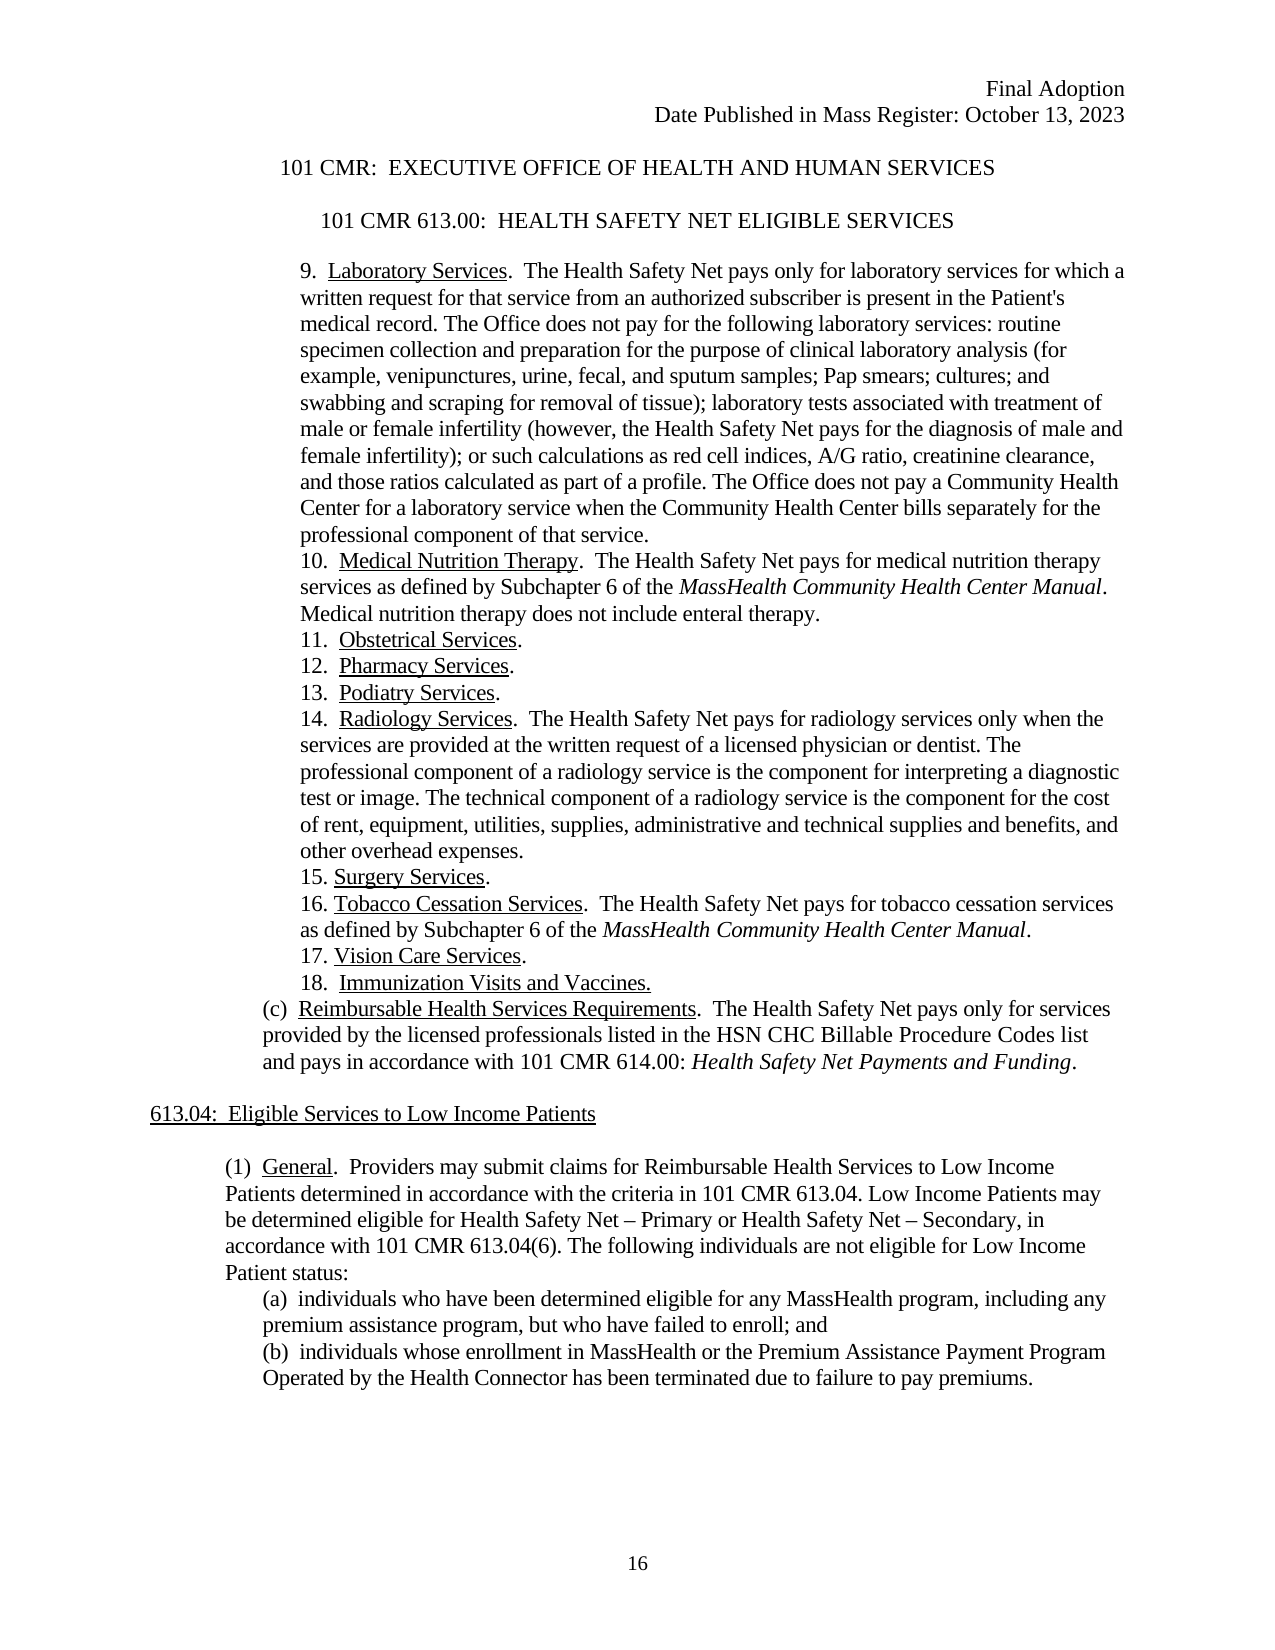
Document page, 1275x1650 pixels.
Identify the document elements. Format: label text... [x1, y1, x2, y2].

text 9. Laboratory Services. The Health Safety Net pays only for laboratory services for which a written request for that service from an authorized subscriber is present in the Patient's medical record. The Office does not pay for the following laboratory services: routine specimen collection and preparation for the purpose of clinical laboratory analysis (for example, venipunctures, urine, fecal, and sputum samples; Pap smears; cultures; and swabbing and scraping for removal of tissue); laboratory tests associated with treatment of male or female infertility (however, the Health Safety Net pays for the diagnosis of male and female infertility); or such calculations as red cell indices, A/G ratio, creatinine clearance, and those ratios calculated as part of a profile. The Office does not pay a Community Health Center for a laboratory service when the Community Health Center bills separately for the professional component of that service. [300, 257, 1125, 547]
text 10. Medical Nutrition Therapy. The Health Safety Net pays for medical nutrition therapy services as defined by Subchapter 6 of the MassHealth Community Health Center Manual. Medical nutrition therapy does not include enteral therapy. [300, 547, 1125, 626]
text 16. Tobacco Cessation Services. The Health Safety Net pays for tobacco cessation services as defined by Subchapter 6 of the MassHealth Community Health Center Manual. [300, 890, 1125, 942]
text (a) individuals who have been determined eligible for any MassHealth program, including any premium assistance program, but who have failed to enroll; and [262, 1285, 1125, 1338]
text (c) Reimbursable Health Services Requirements. The Health Safety Net pays only for services provided by the licensed professionals listed in the HSN CHC Billable Procedure Codes list and pays in accordance with 101 CMR 614.00: Health Safety Net Payments and Funding. [262, 995, 1125, 1074]
text 613.04: Eligible Services to Low Income Patients [150, 1101, 1125, 1127]
text 14. Radiology Services. The Health Safety Net pays for radiology services only when the services are provided at the written request of a licensed physician or dentist. The professional component of a radiology service is the component for interpreting a diagnostic test or image. The technical component of a radiology service is the component for the cost of rent, equipment, utilities, supplies, administrative and technical supplies and benefits, and other overhead expenses. [300, 705, 1125, 863]
text 17. Vision Care Services. [300, 942, 1125, 969]
text (1) General. Providers may submit claims for Reimbursable Health Services to Low Income Patients determined in accordance with the criteria in 101 CMR 613.04. Low Income Patients may be determined eligible for Health Safety Net – Primary or Health Safety Net – Secondary, in accordance with 101 CMR 613.04(6). The following individuals are not eligible for Low Income Patient status: [225, 1153, 1125, 1285]
text 11. Obstetrical Services. [300, 626, 1125, 652]
text 15. Surgery Services. [300, 863, 1125, 890]
text 13. Podiatry Services. [300, 679, 1125, 705]
text (b) individuals whose enrollment in MassHealth or the Premium Assistance Payment Program Operated by the Health Connector has been terminated due to failure to pay premiums. [262, 1338, 1125, 1390]
text 12. Pharmacy Services. [300, 652, 1125, 679]
text 18. Immunization Visits and Vaccines. [300, 969, 1125, 995]
